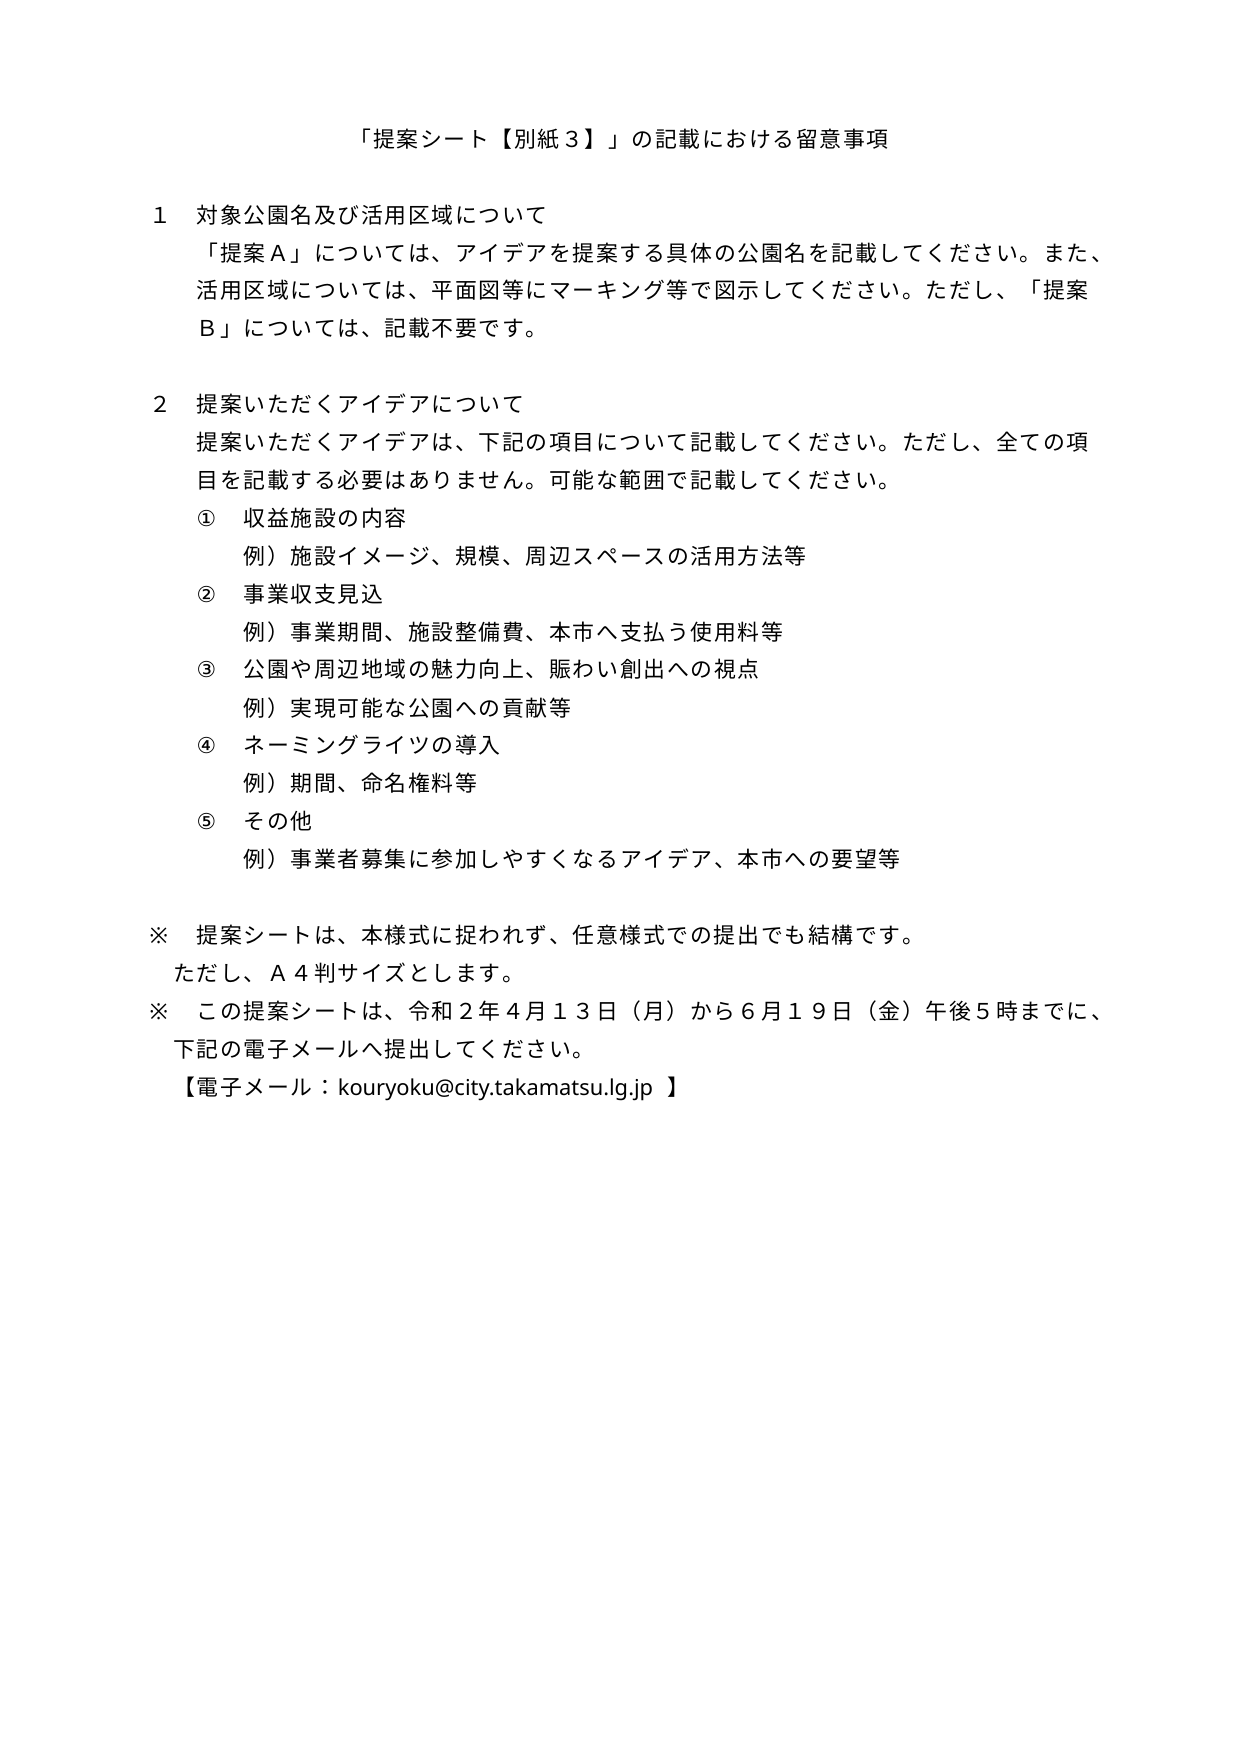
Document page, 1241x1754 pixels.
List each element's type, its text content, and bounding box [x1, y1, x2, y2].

list 例）事業者募集に参加しやすくなるアイデア、本市への要望等 [231, 839, 1091, 877]
text ※ 提案シートは、本様式に捉われず、任意様式での提出でも結構です。 [149, 915, 1091, 953]
text １ 対象公園名及び活用区域について [149, 194, 1091, 232]
text ※ この提案シートは、令和２年４月１３日（月）から６月１９日（金）午後５時までに、下記の電子メールへ提出してください。 [149, 991, 1091, 1067]
text 【電子メール：kouryoku@city.takamatsu.lg.jp】 [149, 1067, 1091, 1104]
text 提案いただくアイデアは、下記の項目について記載してください。ただし、全ての項目を記載する必要はありません。可能な範囲で記載してください。 [173, 422, 1091, 498]
list 公園や周辺地域の魅力向上、賑わい創出への視点 [193, 649, 1091, 687]
list 事業収支見込 [193, 574, 1091, 612]
text ２ 提案いただくアイデアについて [149, 384, 1091, 422]
list 例）実現可能な公園への貢献等 [231, 687, 1091, 725]
text ただし、Ａ４判サイズとします。 [149, 953, 1091, 991]
list 例）施設イメージ、規模、周辺スペースの活用方法等 [231, 536, 1091, 574]
list 例）事業期間、施設整備費、本市へ支払う使用料等 [231, 612, 1091, 649]
list その他 [193, 801, 1091, 839]
text 「提案Ａ」については、アイデアを提案する具体の公園名を記載してください。また、活用区域については、平面図等にマーキング等で図示してください。ただし、「提案Ｂ」については、記載不要です。 [173, 232, 1091, 346]
list 収益施設の内容 [193, 498, 1091, 536]
list 例）期間、命名権料等 [231, 763, 1091, 801]
text 「提案シート【別紙３】」の記載における留意事項 [149, 119, 1091, 157]
list ネーミングライツの導入 [193, 725, 1091, 763]
